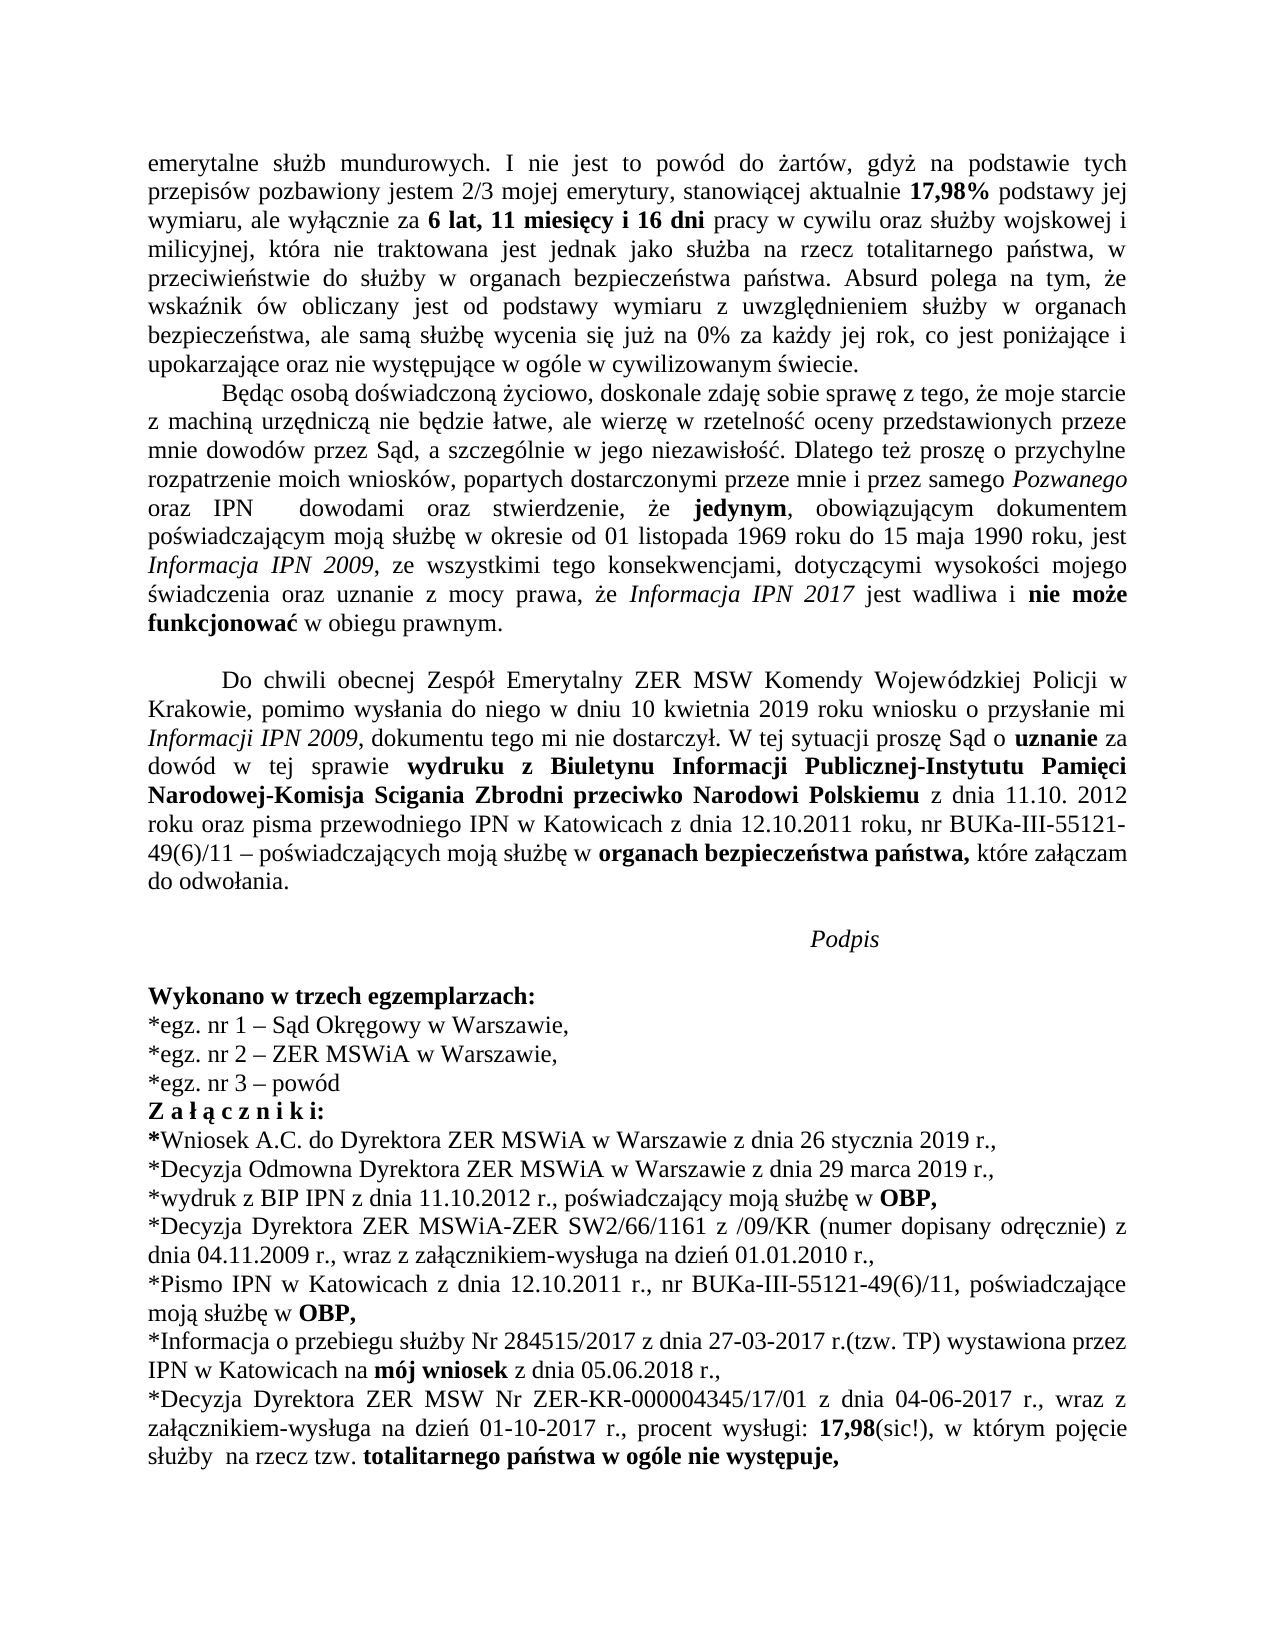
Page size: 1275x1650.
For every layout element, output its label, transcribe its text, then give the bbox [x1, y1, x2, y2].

text *Informacja o przebiegu służby Nr 284515/2017 z dnia 27-03-2017 r.(tzw. TP) wystawiona przez IPN w Katowicach na mój wniosek z dnia 05.06.2018 r., [148, 1326, 1127, 1384]
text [148, 148, 1127, 378]
text *Decyzja Dyrektora ZER MSWiA-ZER SW2/66/1161 z /09/KR (numer dopisany odręcznie) z dnia 04.11.2009 r., wraz z załącznikiem-wysługa na dzień 01.01.2010 r., [148, 1211, 1127, 1269]
text Do chwili obecnej Zespół Emerytalny ZER MSW Komendy Wojewódzkiej Policji w Krakowie, pomimo wysłania do niego w dniu 10 kwietnia 2019 roku wniosku o przysłanie mi Informacji IPN 2009, dokumentu tego mi nie dostarczył. W tej sytuacji proszę Sąd o uznanie za dowód w tej sprawie wydruku z Biuletynu Informacji Publicznej-Instytutu Pamięci Narodowej-Komisja Scigania Zbrodni przeciwko Narodowi Polskiemu z dnia 11.10. 2012 roku oraz pisma przewodniego IPN w Katowicach z dnia 12.10.2011 roku, nr BUKa-III-55121-49(6)/11 – poświadczających moją służbę w organach bezpieczeństwa państwa, które załączam do odwołania. [148, 665, 1127, 895]
text *egz. nr 3 – powód [148, 1068, 1127, 1096]
text Będąc osobą doświadczoną życiowo, doskonale zdaję sobie sprawę z tego, że moje starcie z machiną urzędniczą nie będzie łatwe, ale wierzę w rzetelność oceny przedstawionych przeze mnie dowodów przez Sąd, a szczególnie w jego niezawisłość. Dlatego też proszę o przychylne rozpatrzenie moich wniosków, popartych dostarczonymi przeze mnie i przez samego Pozwanego oraz IPN dowodami oraz stwierdzenie, że jedynym, obowiązującym dokumentem poświadczającym moją służbę w okresie od 01 listopada 1969 roku do 15 maja 1990 roku, jest Informacja IPN 2009, ze wszystkimi tego konsekwencjami, dotyczącymi wysokości mojego świadczenia oraz uznanie z mocy prawa, że Informacja IPN 2017 jest wadliwa i nie może funkcjonować w obiegu prawnym. [148, 378, 1127, 636]
text *egz. nr 1 – Sąd Okręgowy w Warszawie, [148, 1010, 1127, 1039]
text *Wniosek A.C. do Dyrektora ZER MSWiA w Warszawie z dnia 26 stycznia 2019 r., [148, 1125, 1127, 1154]
text *egz. nr 2 – ZER MSWiA w Warszawie, [148, 1039, 1127, 1068]
text *Decyzja Odmowna Dyrektora ZER MSWiA w Warszawie z dnia 29 marca 2019 r., [148, 1154, 1127, 1183]
text *Decyzja Dyrektora ZER MSW Nr ZER-KR-000004345/17/01 z dnia 04-06-2017 r., wraz z załącznikiem-wysługa na dzień 01-10-2017 r., procent wysługi: 17,98(sic!), w którym pojęcie służby na rzecz tzw. totalitarnego państwa w ogóle nie występuje, [148, 1384, 1127, 1470]
text *Pismo IPN w Katowicach z dnia 12.10.2011 r., nr BUKa-III-55121-49(6)/11, poświadczające moją służbę w OBP, [148, 1269, 1127, 1326]
text Podpis [148, 924, 1127, 953]
text Wykonano w trzech egzemplarzach: [148, 981, 1127, 1010]
text Z a ł ą c z n i k i: [148, 1096, 1127, 1125]
text *wydruk z BIP IPN z dnia 11.10.2012 r., poświadczający moją służbę w OBP, [148, 1183, 1127, 1211]
